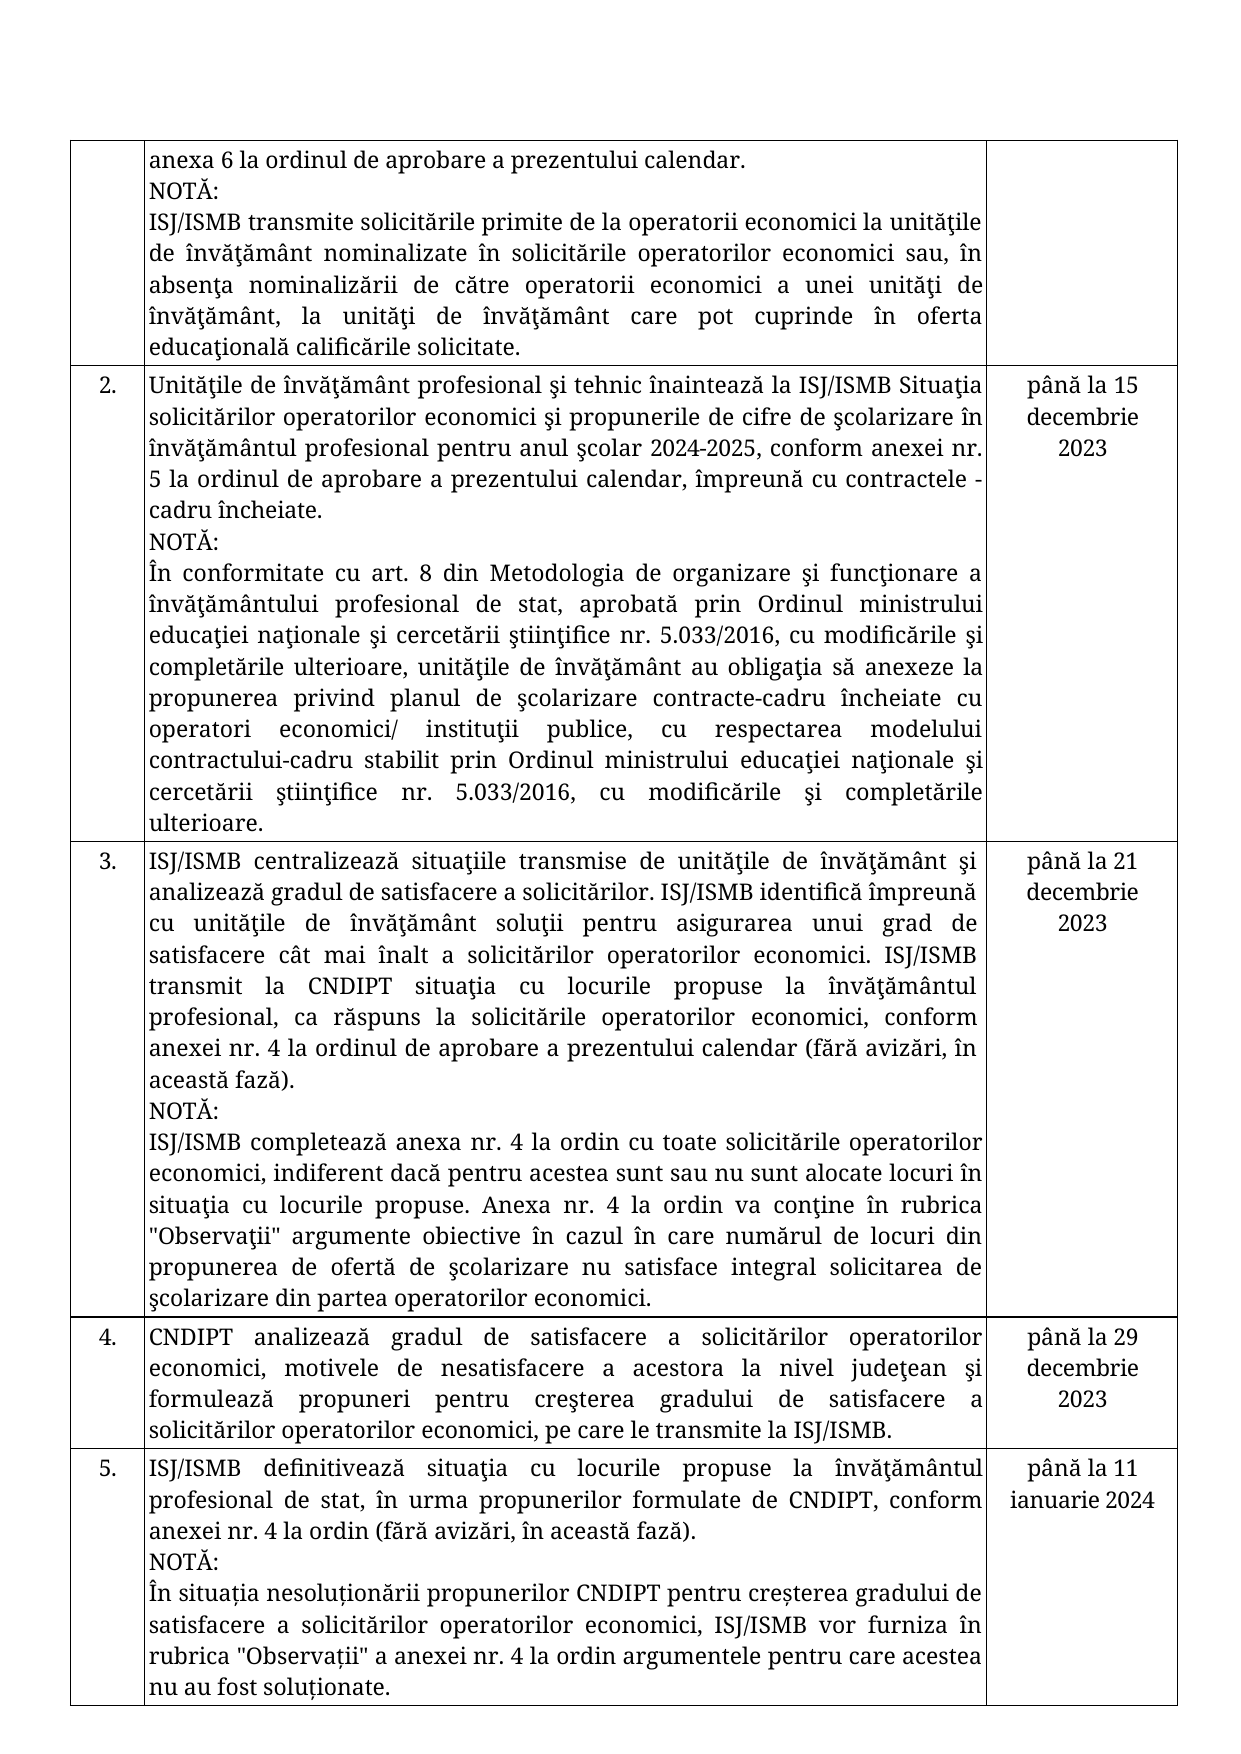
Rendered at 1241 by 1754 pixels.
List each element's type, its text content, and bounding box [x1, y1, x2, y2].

table_cell 3. [71, 842, 144, 1316]
table_cell 4. [71, 1318, 144, 1448]
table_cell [987, 141, 1177, 365]
table_cell Unităţile de învăţământ profesional şi tehnic înaintează la ISJ/ISMB Situaţia solicitărilor operatorilor economici şi propunerile de cifre de şcolarizare în învăţământul profesional pentru anul şcolar 2024-2025, conform anexei nr. 5 la ordinul de aprobare a prezentului calendar, împreună cu contractele - cadru încheiate. NOTĂ: În conformitate cu art. 8 din Metodologia de organizare şi funcţionare a învăţământului profesional de stat, aprobată prin Ordinul ministrului educaţiei naţionale şi cercetării ştiinţifice nr. 5.033/2016, cu modificările şi completările ulterioare, unităţile de învăţământ au obligaţia să anexeze la propunerea privind planul de şcolarizare contracte-cadru încheiate cu operatori economici/ instituţii publice, cu respectarea modelului contractului-cadru stabilit prin Ordinul ministrului educaţiei naţionale şi cercetării ştiinţifice nr. 5.033/2016, cu modificările şi completările ulterioare. [145, 366, 986, 841]
table_cell ISJ/ISMB definitivează situaţia cu locurile propuse la învăţământul profesional de stat, în urma propunerilor formulate de CNDIPT, conform anexei nr. 4 la ordin (fără avizări, în această fază). NOTĂ: În situaţia nesoluţionării propunerilor CNDIPT pentru creşterea gradului de satisfacere a solicitărilor operatorilor economici, ISJ/ISMB vor furniza în rubrica "Observaţii" a anexei nr. 4 la ordin argumentele pentru care acestea nu au fost soluţionate. [145, 1449, 986, 1705]
table_cell 1. [71, 141, 144, 365]
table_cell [145, 141, 986, 365]
table_cell CNDIPT analizează gradul de satisfacere a solicitărilor operatorilor economici, motivele de nesatisfacere a acestora la nivel judeţean şi formulează propuneri pentru creşterea gradului de satisfacere a solicitărilor operatorilor economici, pe care le transmite la ISJ/ISMB. [145, 1318, 986, 1448]
table_cell ISJ/ISMB centralizează situaţiile transmise de unităţile de învăţământ şi analizează gradul de satisfacere a solicitărilor. ISJ/ISMB identifică împreună cu unităţile de învăţământ soluţii pentru asigurarea unui grad de satisfacere cât mai înalt a solicitărilor operatorilor economici. ISJ/ISMB transmit la CNDIPT situaţia cu locurile propuse la învăţământul profesional, ca răspuns la solicitările operatorilor economici, conform anexei nr. 4 la ordinul de aprobare a prezentului calendar (fără avizări, în această fază). NOTĂ: ISJ/ISMB completează anexa nr. 4 la ordin cu toate solicitările operatorilor economici, indiferent dacă pentru acestea sunt sau nu sunt alocate locuri în situaţia cu locurile propuse. Anexa nr. 4 la ordin va conţine în rubrica "Observaţii" argumente obiective în cazul în care numărul de locuri din propunerea de ofertă de şcolarizare nu satisface integral solicitarea de şcolarizare din partea operatorilor economici. [145, 842, 986, 1316]
table_cell 5. [71, 1449, 144, 1705]
table_cell până la 11 ianuarie 2024 [987, 1449, 1177, 1705]
table_cell până la 21 decembrie 2023 [987, 842, 1177, 1316]
table_cell până la 15 decembrie 2023 [987, 366, 1177, 841]
table_cell până la 29 decembrie 2023 [987, 1318, 1177, 1448]
table_cell 2. [71, 366, 144, 841]
